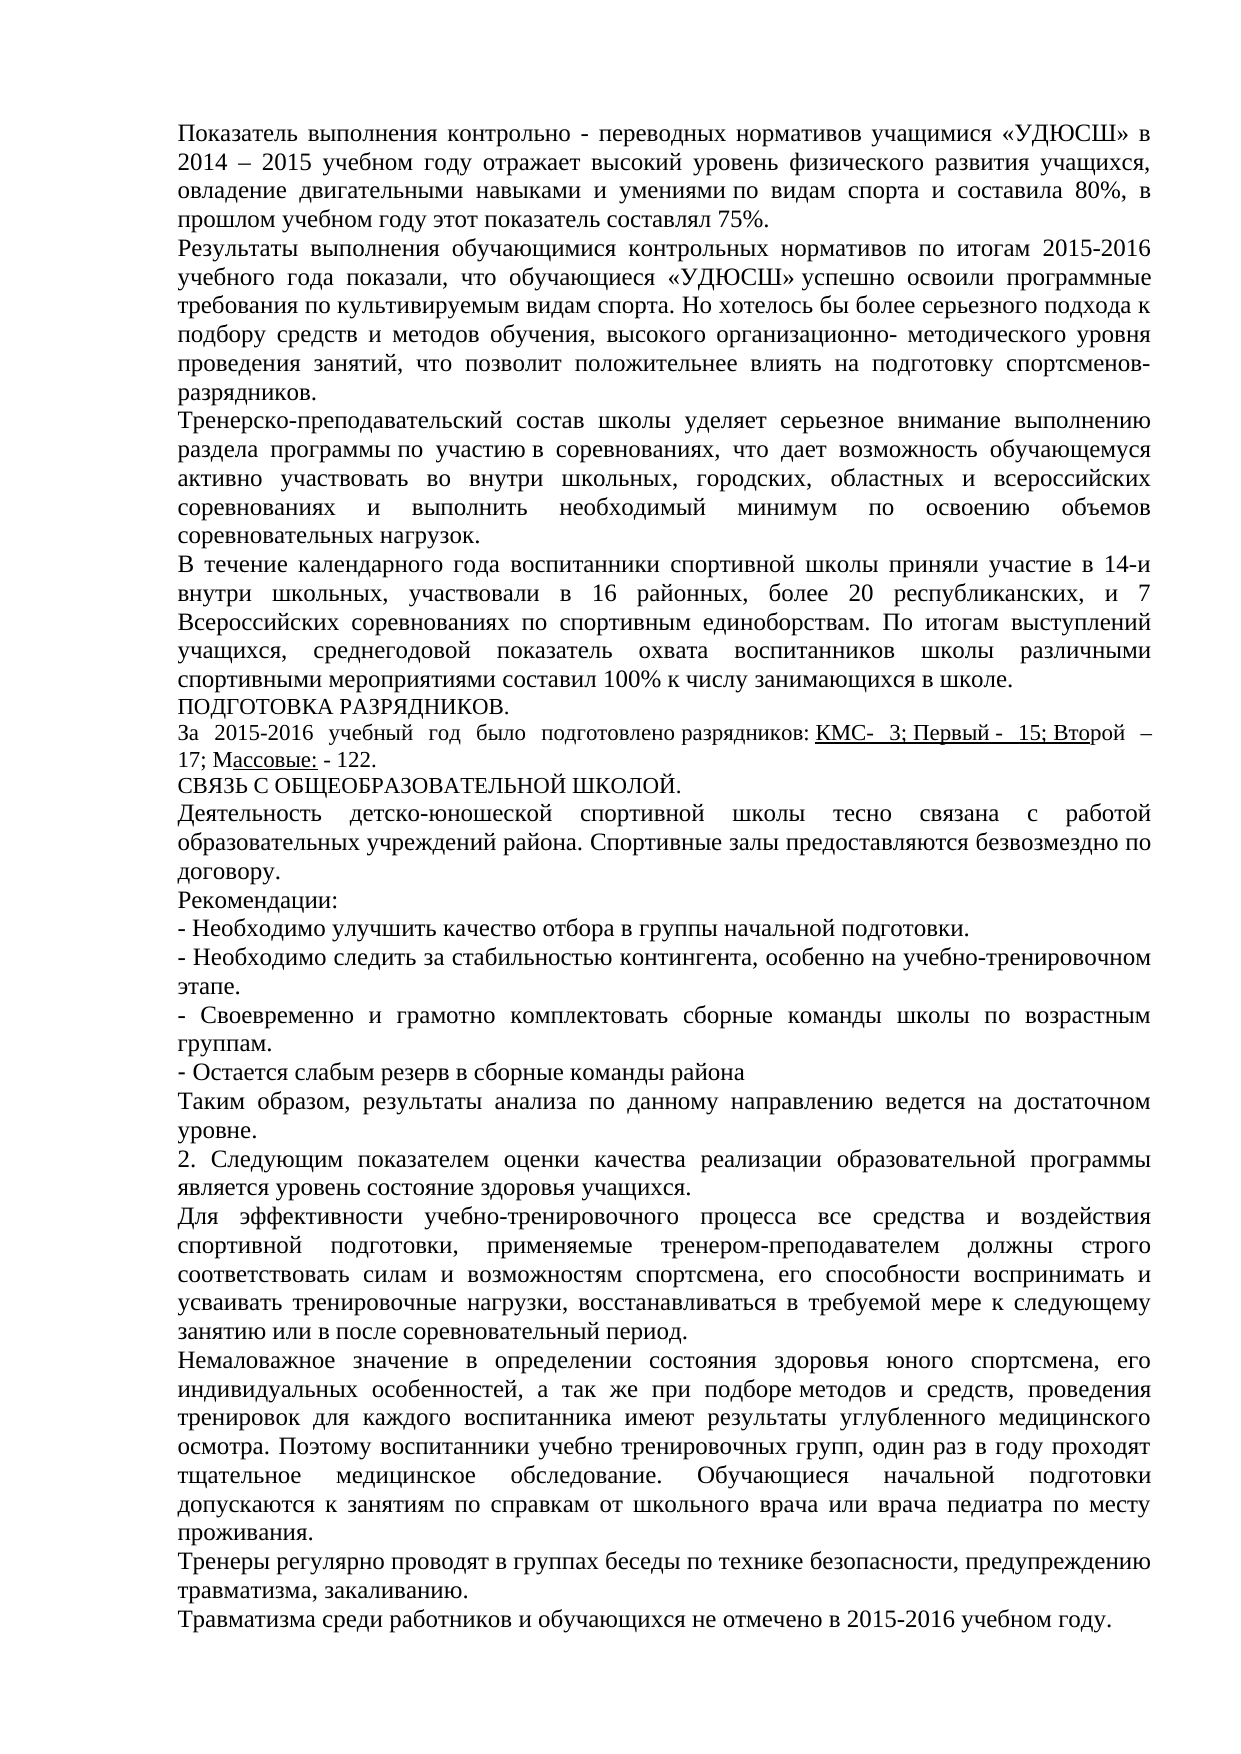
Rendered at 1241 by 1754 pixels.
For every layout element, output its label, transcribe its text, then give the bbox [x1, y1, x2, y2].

text - Остается слабым резерв в сборные команды района [177, 1057, 1152, 1086]
text Рекомендации: [177, 885, 1152, 913]
text Таким образом, результаты анализа по данному направлению ведется на достаточном уровне. [177, 1086, 1152, 1144]
text Показатель выполнения контрольно - переводных нормативов учащимися «УДЮСШ» в 2014 – 2015 учебном году отражает высокий уровень физического развития учащихся, овладение двигательными навыками и умениями по видам спорта и составила 80%, в прошлом учебном году этот показатель составлял 75%. [177, 118, 1152, 233]
text За 2015-2016 учебный год было подготовлено разрядников: КМС- 3; Первый - 15; Второй – 17; Массовые: - 122. [177, 719, 1152, 772]
text ПОДГОТОВКА РАЗРЯДНИКОВ. [177, 693, 1152, 719]
text Тренеры регулярно проводят в группах беседы по технике безопасности, предупреждению травматизма, закаливанию. [177, 1546, 1152, 1604]
text Деятельность детско-юношеской спортивной школы тесно связана с работой образовательных учреждений района. Спортивные залы предоставляются безвозмездно по договору. [177, 798, 1152, 885]
text Травматизма среди работников и обучающихся не отмечено в 2015-2016 учебном году. [177, 1604, 1152, 1632]
text 2. Следующим показателем оценки качества реализации образовательной программы является уровень состояние здоровья учащихся. [177, 1144, 1152, 1201]
text Результаты выполнения обучающимися контрольных нормативов по итогам 2015-2016 учебного года показали, что обучающиеся «УДЮСШ» успешно освоили программные требования по культивируемым видам спорта. Но хотелось бы более серьезного подхода к подбору средств и методов обучения, высокого организационно- методического уровня проведения занятий, что позволит положительнее влиять на подготовку спортсменов- разрядников. [177, 233, 1152, 406]
text - Необходимо следить за стабильностью контингента, особенно на учебно-тренировочном этапе. [177, 942, 1152, 1000]
text Для эффективности учебно-тренировочного процесса все средства и воздействия спортивной подготовки, применяемые тренером-преподавателем должны строго соответствовать силам и возможностям спортсмена, его способности воспринимать и усваивать тренировочные нагрузки, восстанавливаться в требуемой мере к следующему занятию или в после соревновательный период. [177, 1201, 1152, 1345]
text Немаловажное значение в определении состояния здоровья юного спортсмена, его индивидуальных особенностей, а так же при подборе методов и средств, проведения тренировок для каждого воспитанника имеют результаты углубленного медицинского осмотра. Поэтому воспитанники учебно тренировочных групп, один раз в году проходят тщательное медицинское обследование. Обучающиеся начальной подготовки допускаются к занятиям по справкам от школьного врача или врача педиатра по месту проживания. [177, 1345, 1152, 1546]
text СВЯЗЬ С ОБЩЕОБРАЗОВАТЕЛЬНОЙ ШКОЛОЙ. [177, 772, 1152, 798]
text - Своевременно и грамотно комплектовать сборные команды школы по возрастным группам. [177, 1000, 1152, 1057]
text В течение календарного года воспитанники спортивной школы приняли участие в 14-и внутри школьных, участвовали в 16 районных, более 20 республиканских, и 7 Всероссийских соревнованиях по спортивным единоборствам. По итогам выступлений учащихся, среднегодовой показатель охвата воспитанников школы различными спортивными мероприятиями составил 100% к числу занимающихся в школе. [177, 549, 1152, 693]
text - Необходимо улучшить качество отбора в группы начальной подготовки. [177, 913, 1152, 942]
text Тренерско-преподавательский состав школы уделяет серьезное внимание выполнению раздела программы по участию в соревнованиях, что дает возможность обучающемуся активно участвовать во внутри школьных, городских, областных и всероссийских соревнованиях и выполнить необходимый минимум по освоению объемов соревновательных нагрузок. [177, 406, 1152, 549]
